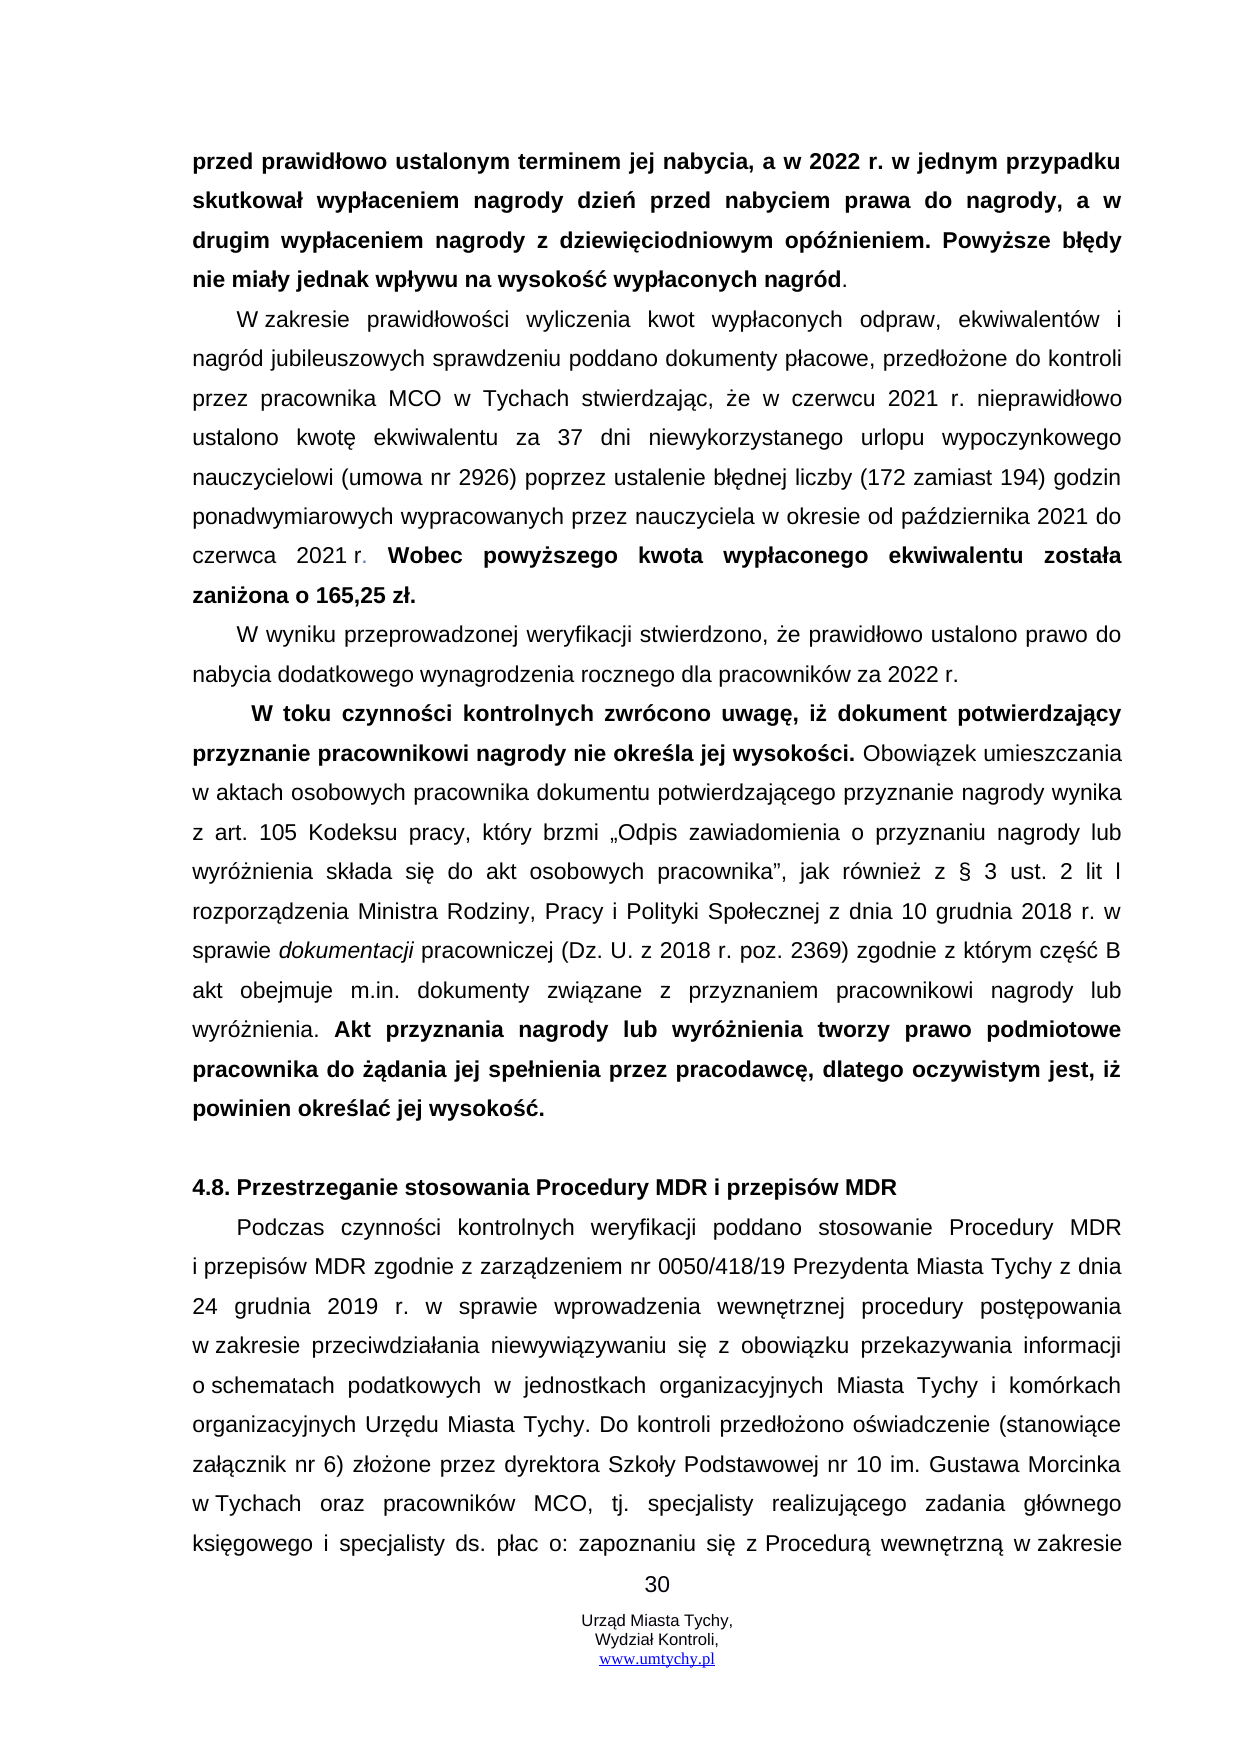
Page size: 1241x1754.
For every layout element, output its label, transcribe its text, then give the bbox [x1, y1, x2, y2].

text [192, 1214, 1122, 1556]
text W toku czynności kontrolnych zwrócono uwagę, iż dokument potwierdzający przyznanie pracownikowi nagrody nie określa jej wysokości. Obowiązek umieszczania w aktach osobowych pracownika dokumentu potwierdzającego przyznanie nagrody wynika z art. 105 Kodeksu pracy, który brzmi „Odpis zawiadomienia o przyznaniu nagrody lub wyróżnienia składa się do akt osobowych pracownika”, jak również z § 3 ust. 2 lit l rozporządzenia Ministra Rodziny, Pracy i Polityki Społecznej z dnia 10 grudnia 2018 r. w sprawie dokumentacji pracowniczej (Dz. U. z 2018 r. poz. 2369) zgodnie z którym część B akt obejmuje m.in. dokumenty związane z przyznaniem pracownikowi nagrody lub wyróżnienia. Akt przyznania nagrody lub wyróżnienia tworzy prawo podmiotowe pracownika do żądania jej spełnienia przez pracodawcę, dlatego oczywistym jest, iż powinien określać jej wysokość. [192, 700, 1122, 1122]
text W wyniku przeprowadzonej weryfikacji stwierdzono, że prawidłowo ustalono prawo do nabycia dodatkowego wynagrodzenia rocznego dla pracowników za 2022 r. [192, 621, 1122, 687]
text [192, 148, 1122, 292]
text W zakresie prawidłowości wyliczenia kwot wypłaconych odpraw, ekwiwalentów i nagród jubileuszowych sprawdzeniu poddano dokumenty płacowe, przedłożone do kontroli przez pracownika MCO w Tychach stwierdzając, że w czerwcu 2021 r. nieprawidłowo ustalono kwotę ekwiwalentu za 37 dni niewykorzystanego urlopu wypoczynkowego nauczycielowi (umowa nr 2926) poprzez ustalenie błędnej liczby (172 zamiast 194) godzin ponadwymiarowych wypracowanych przez nauczyciela w okresie od października 2021 do czerwca 2021 r. Wobec powyższego kwota wypłaconego ekwiwalentu została zaniżona o 165,25 zł. [192, 306, 1122, 608]
list Przestrzeganie stosowania Procedury MDR i przepisów MDR [192, 1174, 1122, 1201]
